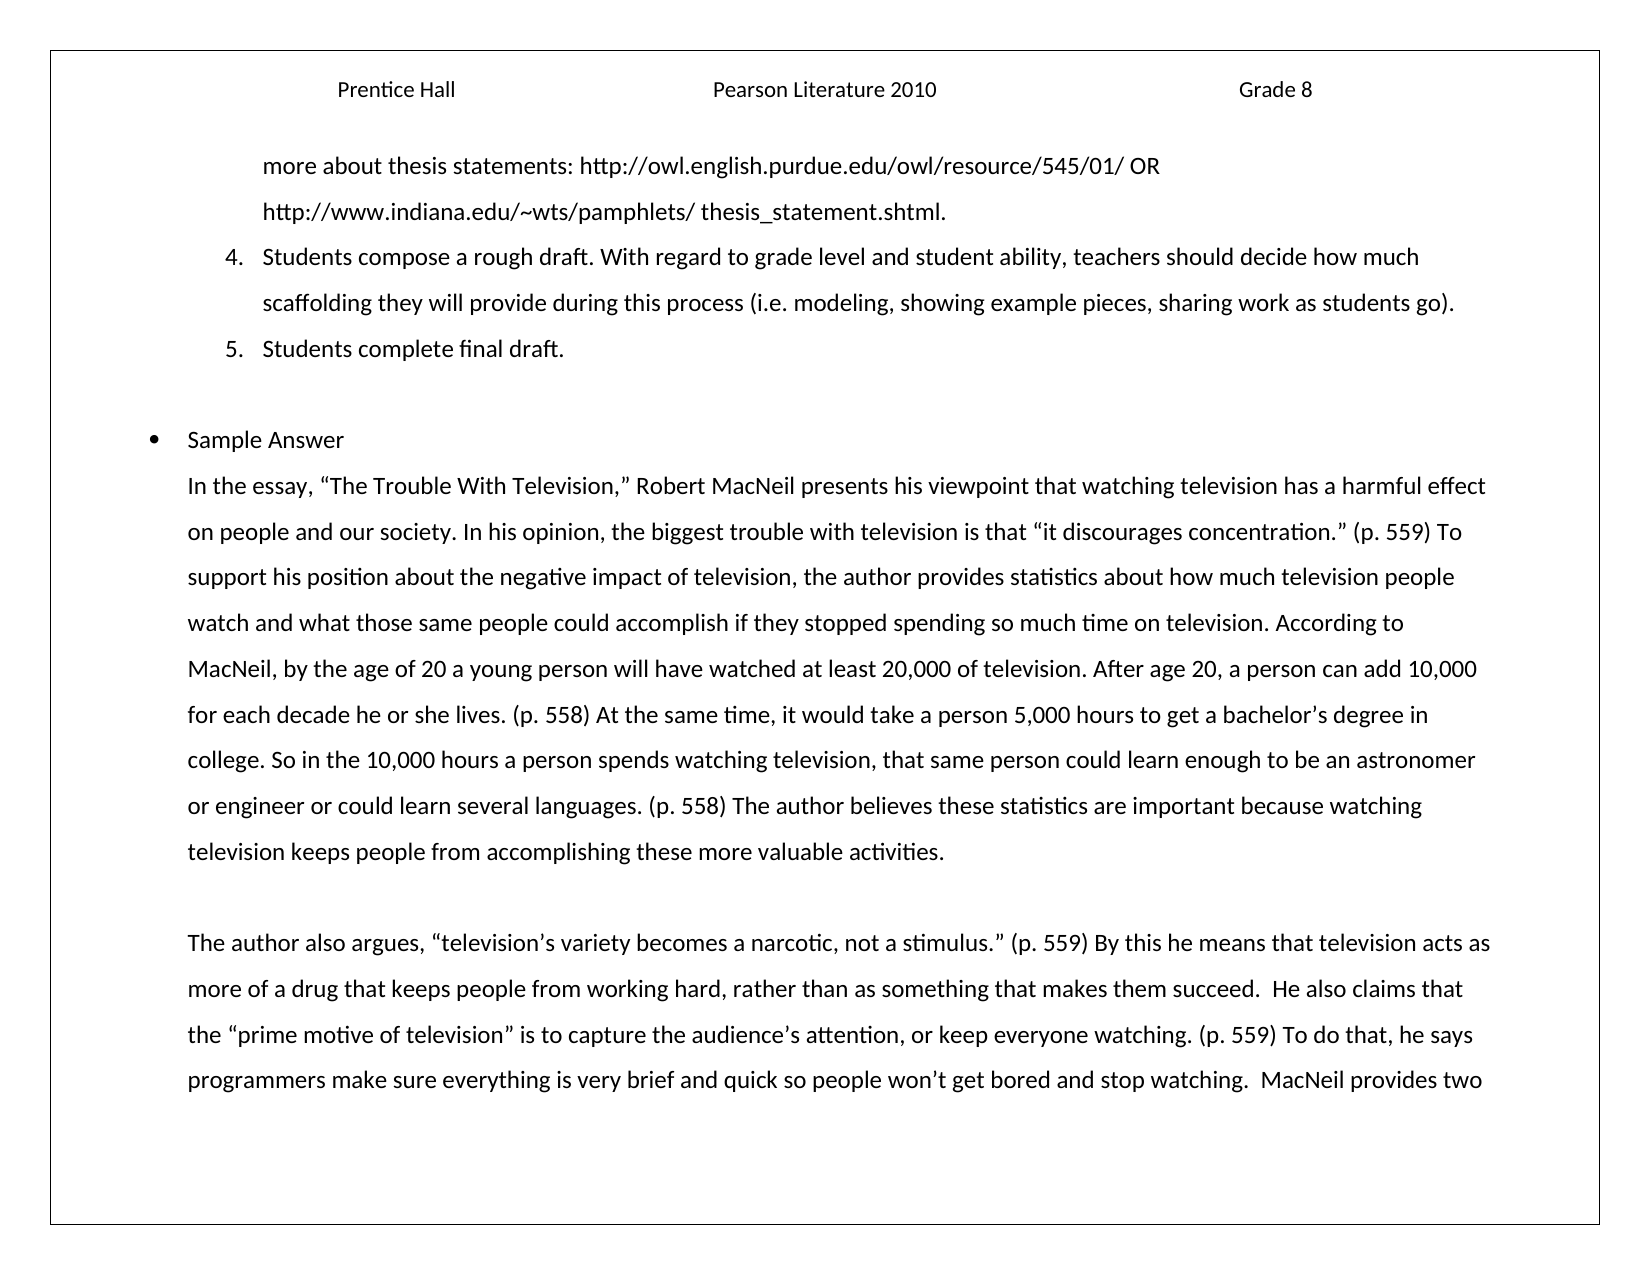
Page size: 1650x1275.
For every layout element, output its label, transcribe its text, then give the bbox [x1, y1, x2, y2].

text In the essay, “The Trouble With Television,” Robert MacNeil presents his viewpoint that watching television has a harmful effect on people and our society. In his opinion, the biggest trouble with television is that “it discourages concentration.” (p. 559) To support his position about the negative impact of television, the author provides statistics about how much television people watch and what those same people could accomplish if they stopped spending so much time on television. According to MacNeil, by the age of 20 a young person will have watched at least 20,000 of television. After age 20, a person can add 10,000 for each decade he or she lives. (p. 558) At the same time, it would take a person 5,000 hours to get a bachelor’s degree in college. So in the 10,000 hours a person spends watching television, that same person could learn enough to be an astronomer or engineer or could learn several languages. (p. 558) The author believes these statistics are important because watching television keeps people from accomplishing these more valuable activities. [187, 470, 1500, 866]
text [187, 927, 1500, 1095]
list Students compose a rough draft. With regard to grade level and student ability, teachers should decide how much scaffolding they will provide during this process (i.e. modeling, showing example pieces, sharing work as students go). [225, 241, 1500, 318]
list Sample Answer [150, 424, 1500, 455]
list Students complete final draft. [225, 333, 1500, 363]
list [225, 150, 1500, 226]
